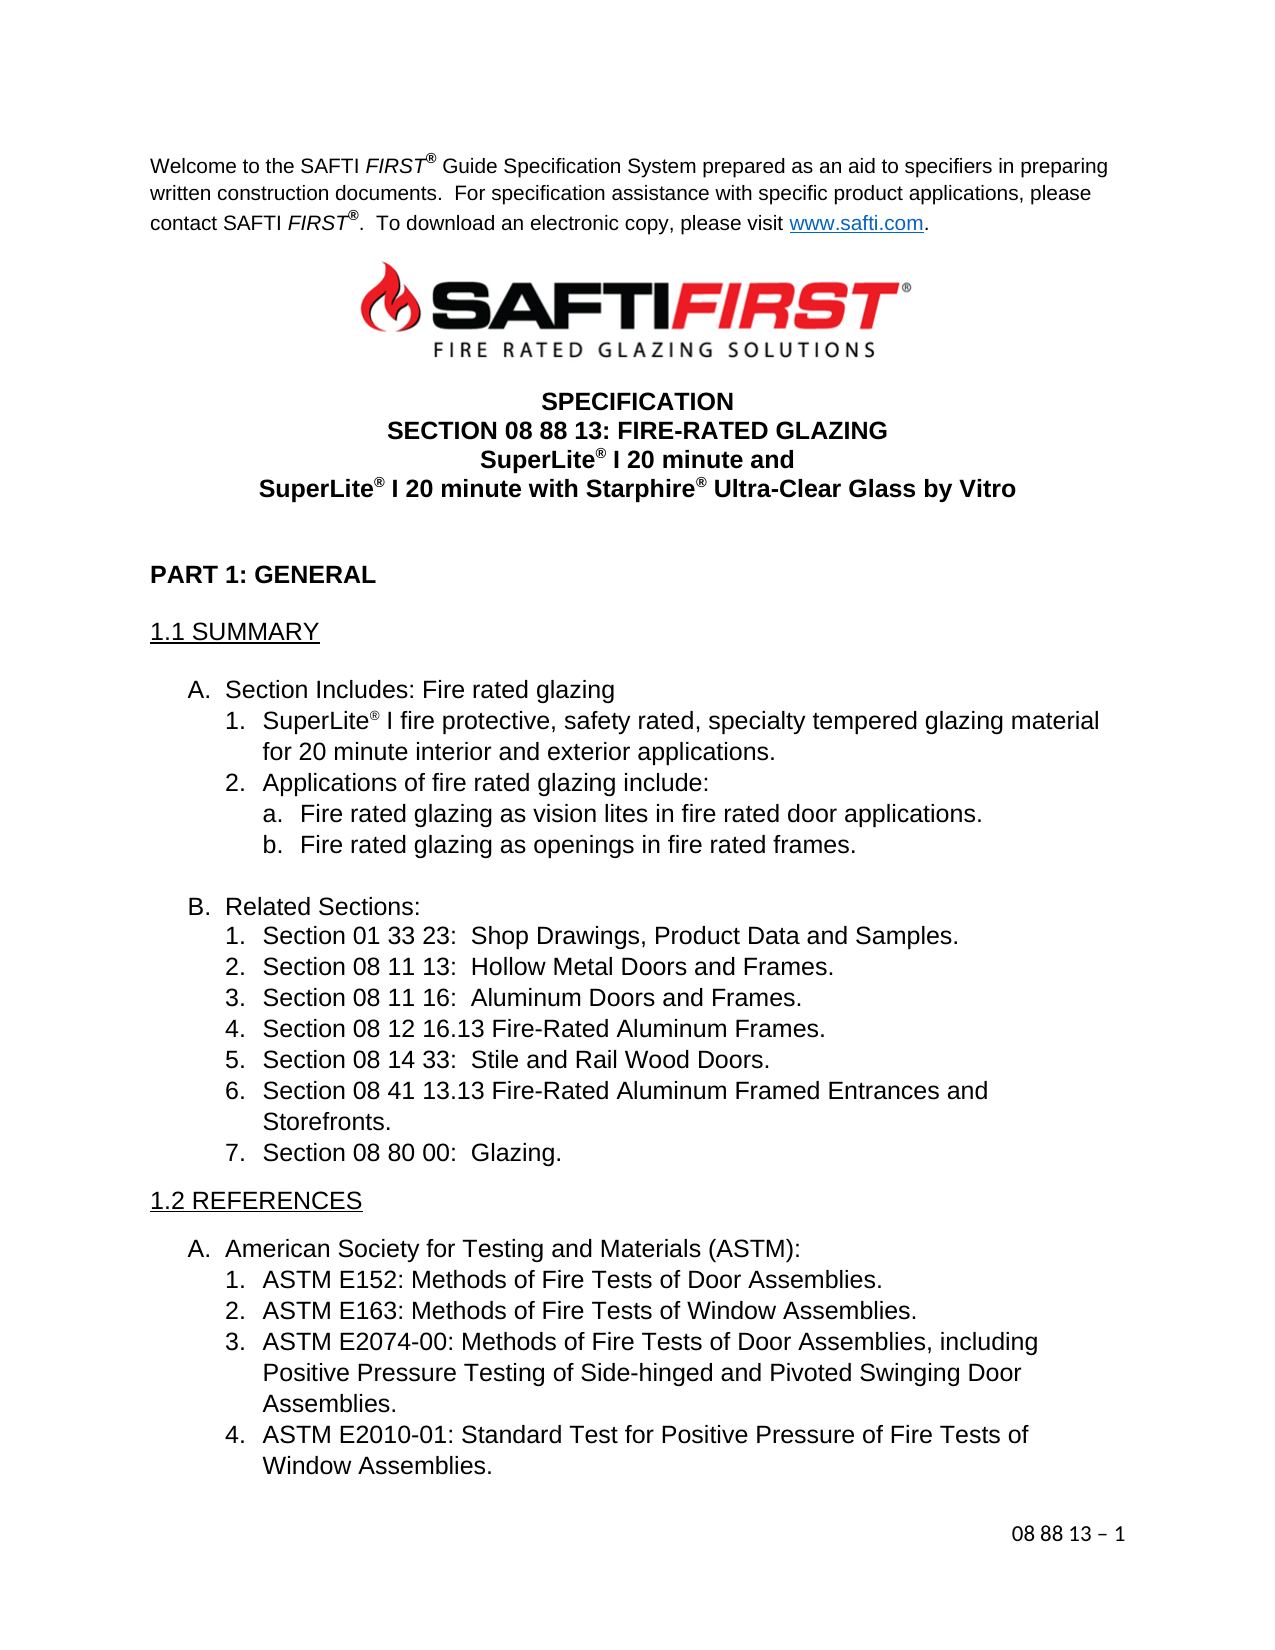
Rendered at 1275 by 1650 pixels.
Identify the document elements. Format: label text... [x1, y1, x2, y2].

text 1.2 REFERENCES [150, 1186, 1125, 1215]
text PART 1: GENERAL [150, 560, 1125, 589]
list SuperLite® I fire protective, safety rated, specialty tempered glazing material for 20 minute interior and exterior applications. [225, 706, 1125, 766]
list Fire rated glazing as vision lites in fire rated door applications. [262, 799, 1125, 828]
list Section 08 12 16.13 Fire-Rated Aluminum Frames. [225, 1014, 1125, 1043]
list American Society for Testing and Materials (ASTM): [187, 1234, 1125, 1262]
text Welcome to the SAFTI FIRST® Guide Specification System prepared as an aid to specifiers in preparing written construction documents. For specification assistance with specific product applications, please contact SAFTI FIRST®. To download an electronic copy, please visit www.safti.com. [150, 150, 1125, 236]
text SECTION 08 88 13: FIRE-RATED GLAZING [150, 416, 1125, 445]
text 1.1 SUMMARY [150, 617, 1125, 646]
list Applications of fire rated glazing include: [225, 768, 1125, 797]
list ASTM E163: Methods of Fire Tests of Window Assemblies. [225, 1296, 1125, 1324]
text SuperLite® I 20 minute with Starphire® Ultra-Clear Glass by Vitro [150, 474, 1125, 502]
list Section 08 11 16: Aluminum Doors and Frames. [225, 983, 1125, 1012]
text SPECIFICATION [150, 387, 1125, 416]
list Section 01 33 23: Shop Drawings, Product Data and Samples. [225, 921, 1125, 950]
list ASTM E2074-00: Methods of Fire Tests of Door Assemblies, including Positive Pressure Testing of Side-hinged and Pivoted Swinging Door Assemblies. [225, 1327, 1125, 1418]
list Related Sections: [187, 892, 1125, 921]
list ASTM E152: Methods of Fire Tests of Door Assemblies. [225, 1265, 1125, 1293]
list Section 08 14 33: Stile and Rail Wood Doors. [225, 1045, 1125, 1074]
list ASTM E2010-01: Standard Test for Positive Pressure of Fire Tests of Window Assemblies. [225, 1420, 1125, 1480]
text SuperLite® I 20 minute and [150, 445, 1125, 474]
list Fire rated glazing as openings in fire rated frames. [262, 830, 1125, 859]
list Section 08 11 13: Hollow Metal Doors and Frames. [225, 952, 1125, 981]
list Section 08 80 00: Glazing. [225, 1138, 1125, 1167]
list Section Includes: Fire rated glazing [187, 675, 1125, 704]
list Section 08 41 13.13 Fire-Rated Aluminum Framed Entrances and Storefronts. [225, 1076, 1125, 1136]
picture [352, 254, 923, 369]
